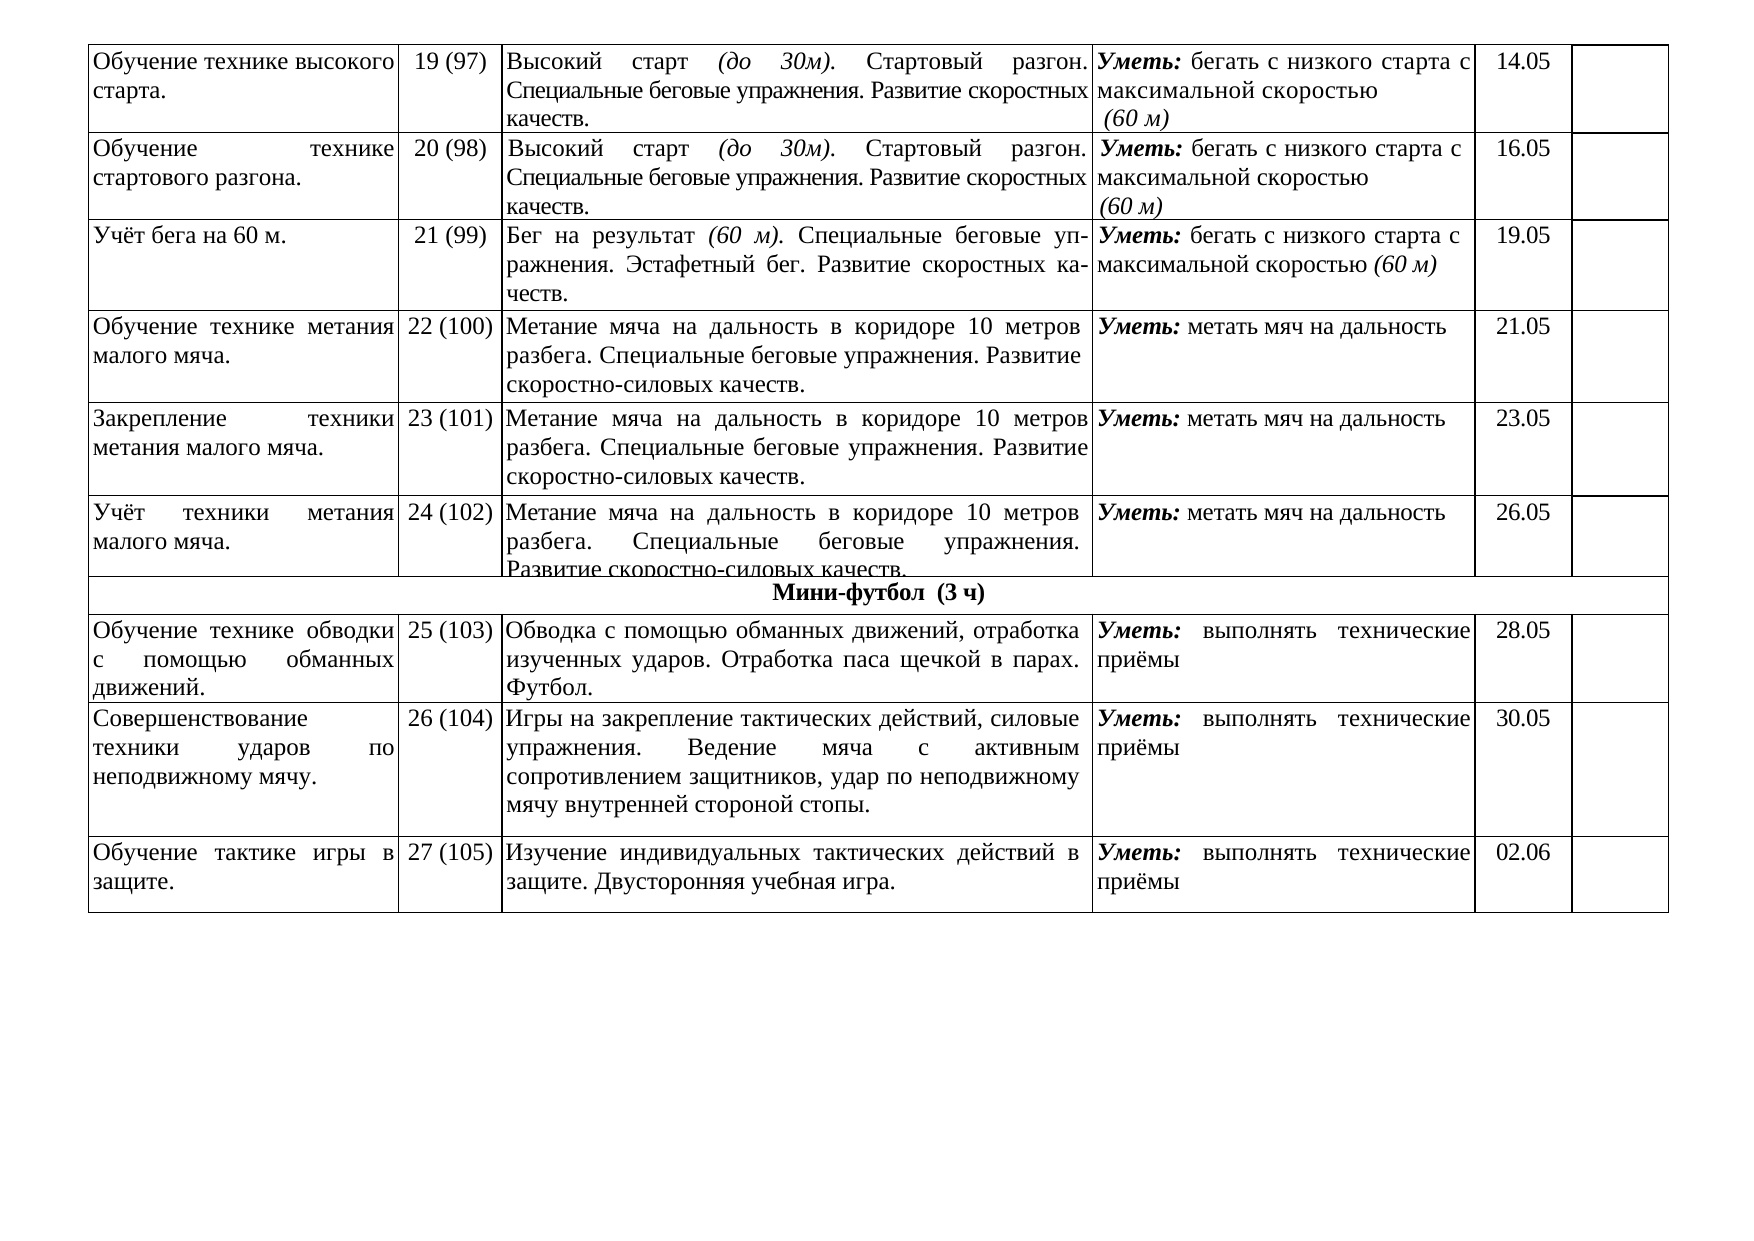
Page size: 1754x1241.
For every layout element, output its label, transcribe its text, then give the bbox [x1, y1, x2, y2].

table_cell Метание мяча на дальность в коридоре 10 метров разбега. Специальные беговые упражнения. Развитие скоростно-силовых качеств. [503, 496, 1092, 576]
table_cell Совершенствование техники ударов по неподвижному мячу. [89, 703, 398, 836]
table_cell 21.05 [1476, 311, 1571, 402]
table_cell [1573, 221, 1668, 309]
table_cell 30.05 [1476, 703, 1571, 836]
table_cell Мини-футбол (3 ч) [89, 577, 1668, 613]
table_cell Метание мяча на дальность в коридоре 10 метров разбега. Специальные беговые упражнения. Развитие скоростно-силовых качеств. [503, 311, 1092, 402]
table_cell 02.06 [1476, 837, 1571, 912]
table_cell 26.05 [1476, 496, 1571, 576]
table_cell Учёт техники метания малого мяча. [89, 496, 398, 576]
table_cell 21 (99) [399, 220, 501, 309]
table_cell Обучение технике метания малого мяча. [89, 311, 398, 402]
table_cell 25 (103) [399, 615, 501, 702]
table_cell Уметь: метать мяч на дальность [1093, 496, 1474, 576]
table_cell Обучение технике стартового разгона. [89, 133, 398, 219]
table_cell 23 (101) [399, 403, 501, 495]
table_cell [1573, 615, 1668, 702]
table_cell [1573, 837, 1668, 912]
table_cell Уметь: бегать с низкого старта с максимальной скоростью (60 м) [1093, 45, 1474, 132]
table_cell Уметь: бегать с низкого старта с максимальной скоростью (60 м) [1093, 220, 1474, 309]
table_cell 26 (104) [399, 703, 501, 836]
table_cell [1573, 703, 1668, 836]
table_cell Игры на закрепление тактических действий, силовые упражнения. Ведение мяча с активным сопротивлением защитников, удар по неподвижному мячу внутренней стороной стопы. [503, 703, 1092, 836]
table_cell [1573, 134, 1668, 219]
table_cell Метание мяча на дальность в коридоре 10 метров разбега. Специальные беговые упражнения. Развитие скоростно-силовых качеств. [503, 403, 1092, 495]
table_cell 28.05 [1476, 615, 1571, 702]
table_cell 27 (105) [399, 837, 501, 912]
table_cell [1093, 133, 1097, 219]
table_cell 23.05 [1476, 403, 1571, 495]
table_cell 22 (100) [399, 311, 501, 402]
table_cell Закрепление техники метания малого мяча. [89, 403, 398, 495]
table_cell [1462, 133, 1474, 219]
table_cell Обучение технике высокого старта. [89, 45, 398, 132]
table_cell Уметь: метать мяч на дальность [1093, 311, 1474, 402]
table_cell Уметь: метать мяч на дальность [1093, 403, 1474, 495]
table_cell Обводка с помощью обманных движений, отработка изученных ударов. Отработка паса щечкой в парах. Футбол. [503, 615, 1092, 702]
table_cell Уметь: выполнять технические приёмы [1093, 837, 1474, 912]
table_cell Обучение технике обводки с помощью обманных движений. [89, 615, 398, 702]
table_cell Изучение индивидуальных тактических действий в защите. Двусторонняя учебная игра. [503, 837, 1092, 912]
table_cell [1573, 46, 1668, 132]
table_cell 14.05 [1476, 45, 1571, 132]
table_cell 20 (98) [399, 133, 501, 219]
table_cell [1573, 403, 1668, 495]
table_cell [1573, 497, 1668, 576]
table_cell [1573, 311, 1668, 402]
table_cell Учёт бега на 60 м. [89, 220, 398, 309]
table_cell 19.05 [1476, 220, 1571, 309]
table_cell Обучение тактике игры в защите. [89, 837, 398, 912]
table_cell 24 (102) [399, 496, 501, 576]
table_cell Бег на результат (60 м). Специальные беговые упражнения. Эстафетный бег. Развитие скоростных качеств. [503, 220, 1092, 309]
table_cell Уметь: выполнять технические приёмы [1093, 703, 1474, 836]
table_cell Высокий старт (до 30м). Стартовый разгон. Специальные беговые упражнения. Развитие скоростных качеств. [503, 45, 1092, 132]
table_cell Уметь: выполнять технические приёмы [1093, 615, 1474, 702]
table_cell 16.05 [1476, 133, 1571, 219]
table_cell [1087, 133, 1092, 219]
table_cell 19 (97) [399, 45, 501, 132]
